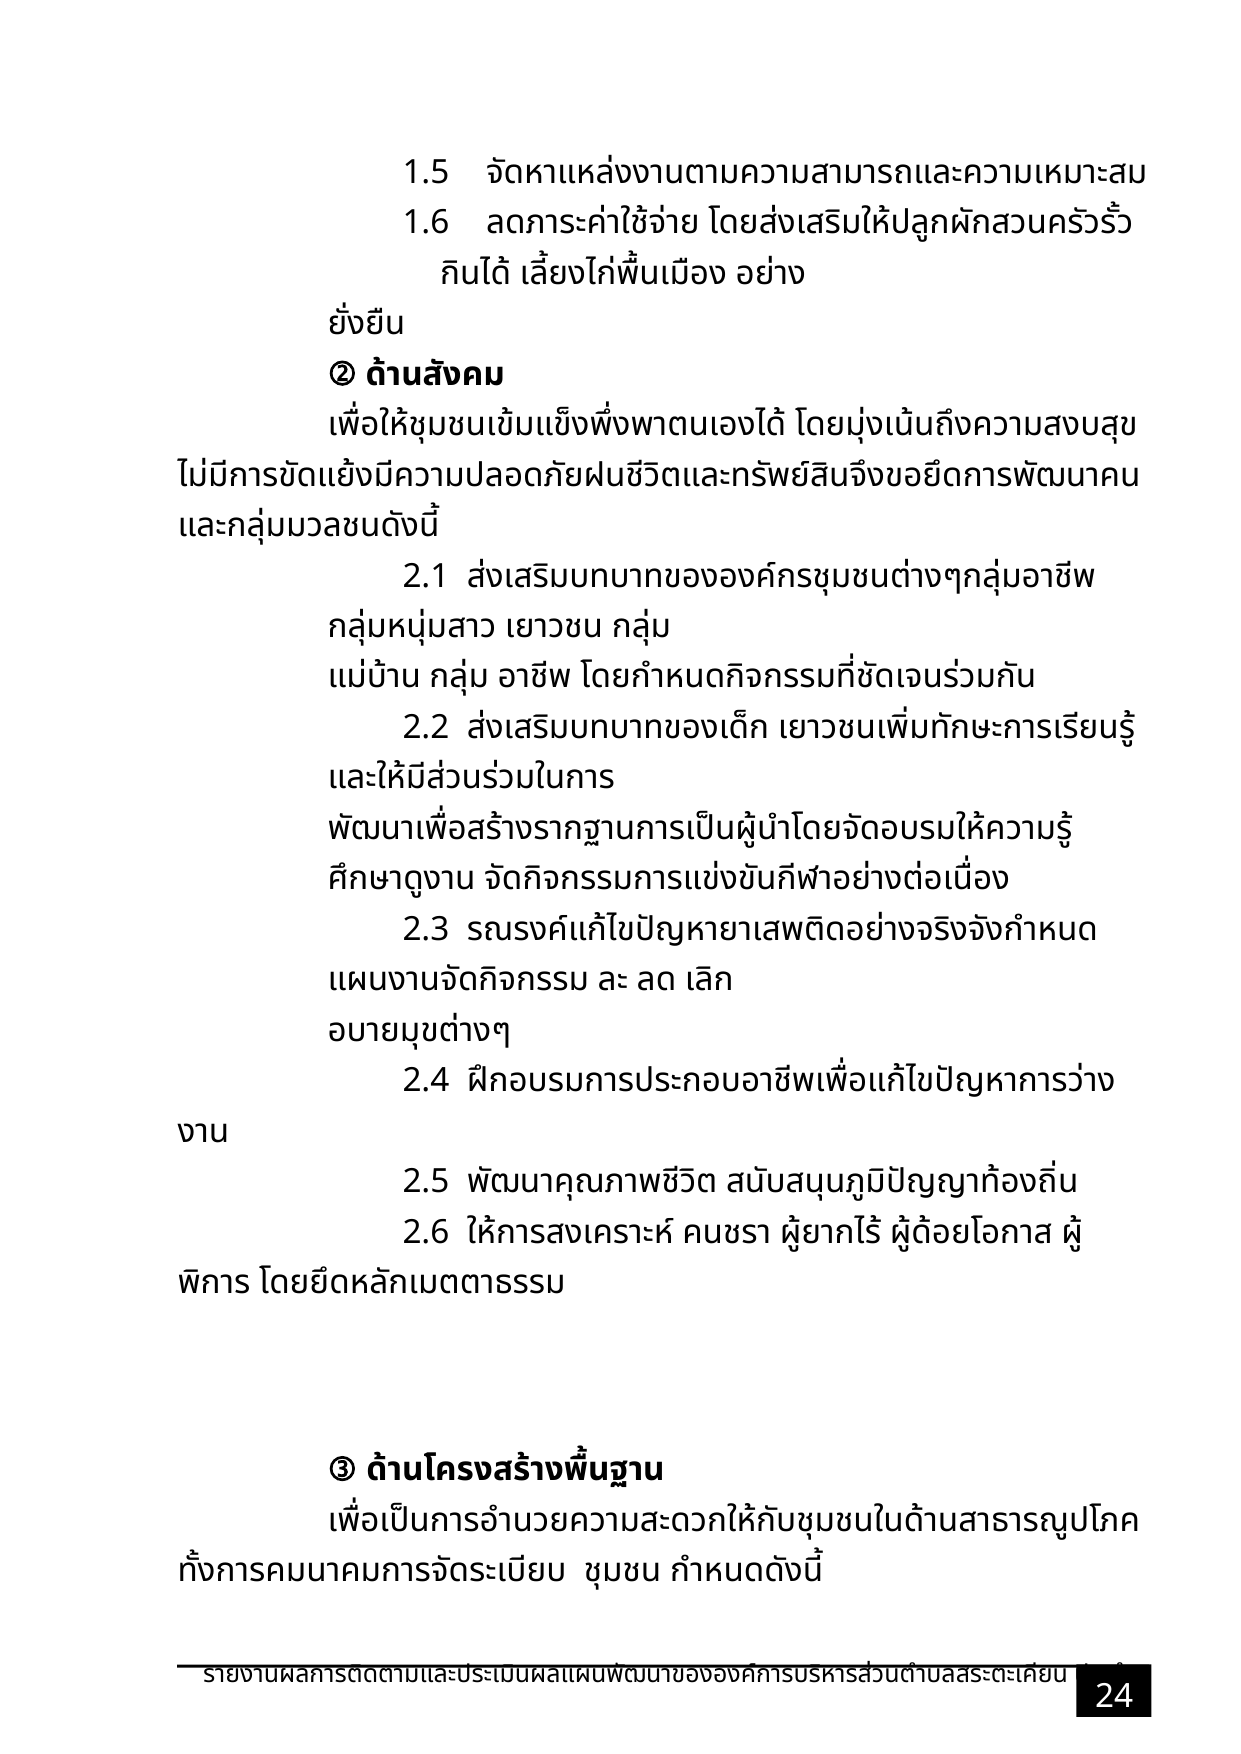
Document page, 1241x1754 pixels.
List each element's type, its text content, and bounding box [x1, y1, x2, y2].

text แม่บ้าน กลุ่ม อาชีพ โดยกำหนดกิจกรรมที่ชัดเจนร่วมกัน [252, 652, 1152, 703]
list ลดภาระค่าใช้จ่าย โดยส่งเสริมให้ปลูกผักสวนครัวรั้วกินได้ เลี้ยงไก่พื้นเมือง อย่าง [402, 198, 1152, 299]
text ยั่งยืน [252, 299, 1152, 350]
text ด้านโครงสร้างพื้นฐาน [177, 1445, 1152, 1496]
text 2.2 ส่งเสริมบทบาทของเด็ก เยาวชนเพิ่มทักษะการเรียนรู้และให้มีส่วนร่วมในการ [327, 703, 1152, 804]
text เพื่อให้ชุมชนเข้มแข็งพึ่งพาตนเองได้ โดยมุ่งเน้นถึงความสงบสุข ไม่มีการขัดแย้งมีความปลอดภัยฝนชีวิตและทรัพย์สินจึงขอยึดการพัฒนาคนและกลุ่มมวลชนดังนี้ [177, 400, 1152, 551]
text 2.6 ให้การสงเคราะห์ คนชรา ผู้ยากไร้ ผู้ด้อยโอกาส ผู้พิการ โดยยึดหลักเมตตาธรรม [177, 1208, 1152, 1309]
text 2.5 พัฒนาคุณภาพชีวิต สนับสนุนภูมิปัญญาท้องถิ่น [177, 1157, 1152, 1208]
text 2.4 ฝึกอบรมการประกอบอาชีพเพื่อแก้ไขปัญหาการว่างงาน [177, 1056, 1152, 1157]
text พัฒนาเพื่อสร้างรากฐานการเป็นผู้นำโดยจัดอบรมให้ความรู้ ศึกษาดูงาน จัดกิจกรรมการแข่งขันกีฬาอย่างต่อเนื่อง [327, 804, 1152, 905]
list จัดหาแหล่งงานตามความสามารถและความเหมาะสม [402, 148, 1152, 198]
text อบายมุขต่างๆ [252, 1006, 1152, 1056]
text ด้านสังคม [177, 350, 1152, 400]
text 2.1 ส่งเสริมบทบาทขององค์กรชุมชนต่างๆกลุ่มอาชีพ กลุ่มหนุ่มสาว เยาวชน กลุ่ม [327, 551, 1152, 652]
text เพื่อเป็นการอำนวยความสะดวกให้กับชุมชนในด้านสาธารณูปโภคทั้งการคมนาคมการจัดระเบียบ ชุมชน กำหนดดังนี้ [177, 1496, 1152, 1596]
text 2.3 รณรงค์แก้ไขปัญหายาเสพติดอย่างจริงจังกำหนดแผนงานจัดกิจกรรม ละ ลด เลิก [327, 905, 1152, 1006]
